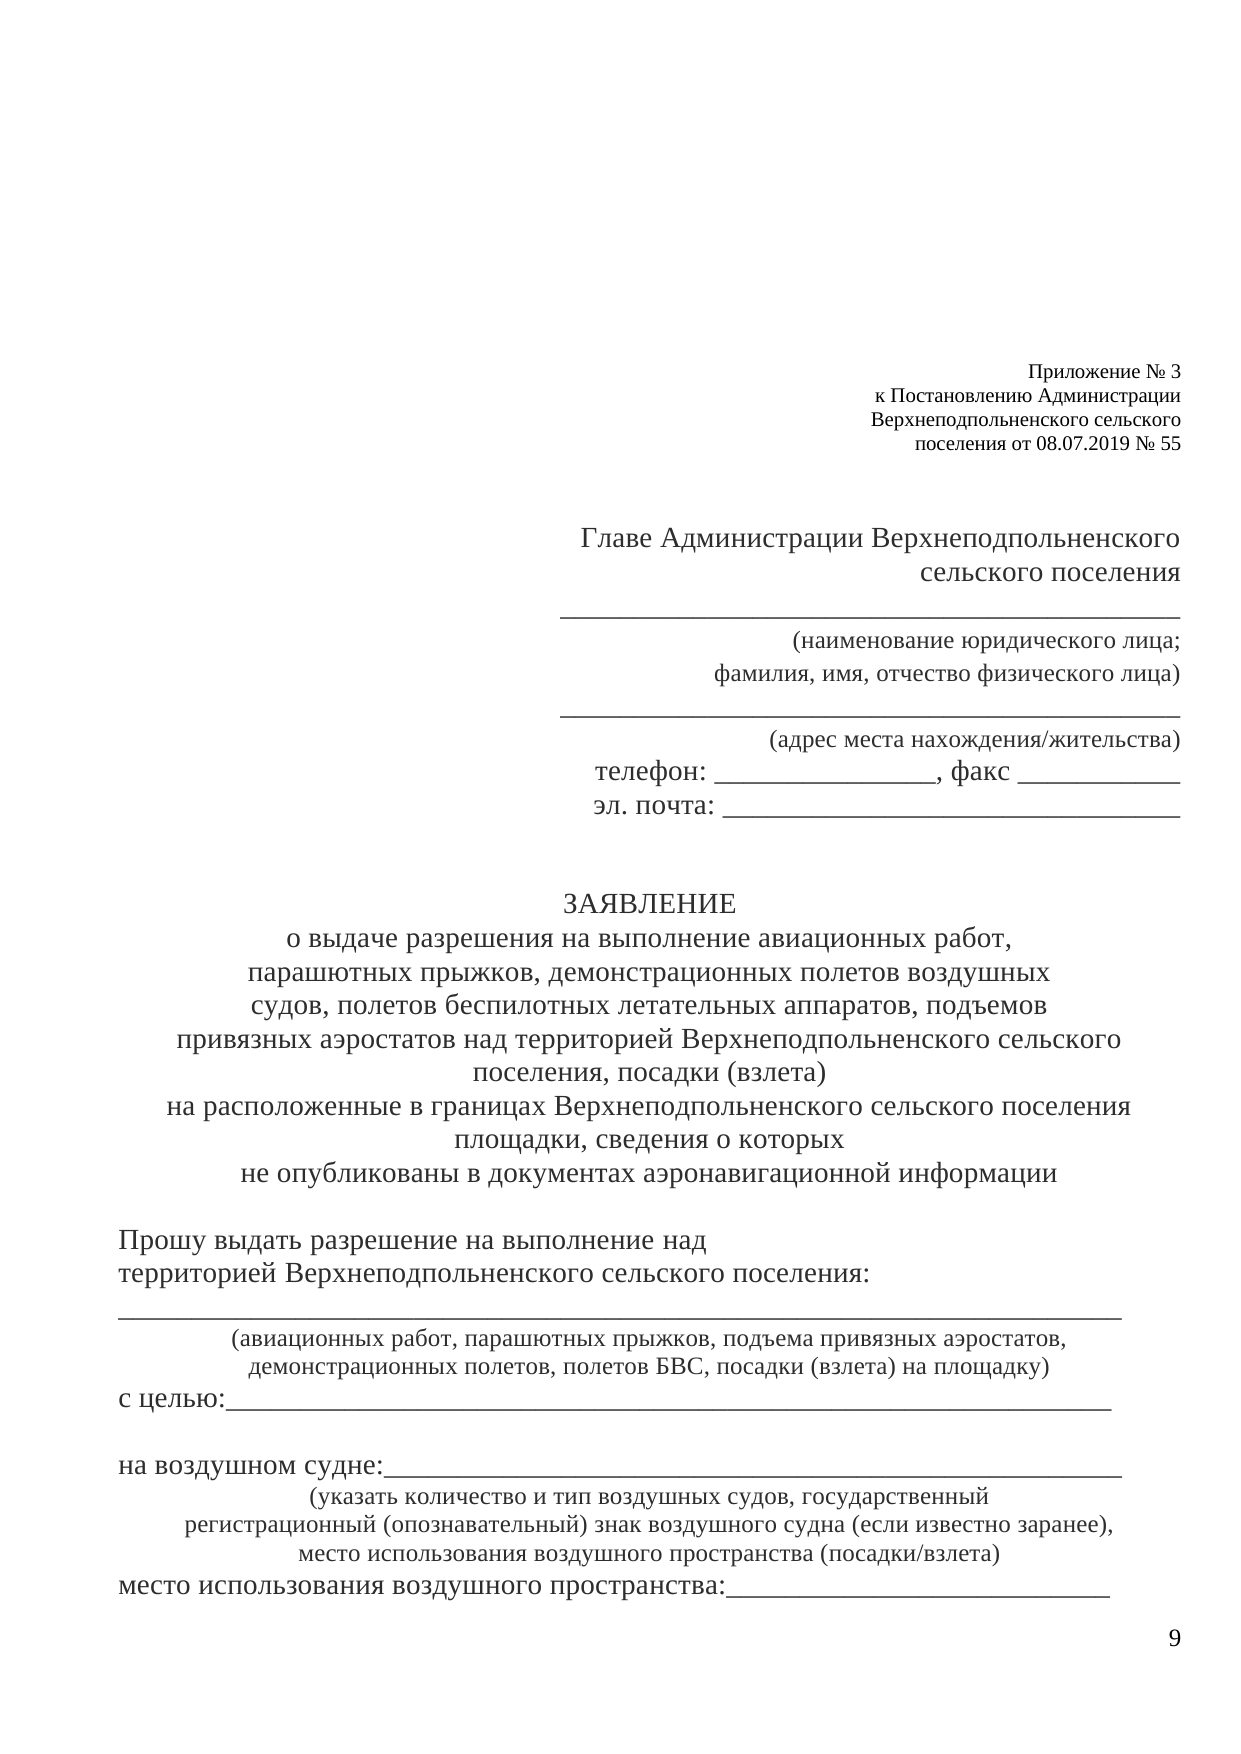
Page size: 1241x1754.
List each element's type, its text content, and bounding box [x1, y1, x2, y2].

text демонстрационных полетов, полетов БВС, посадки (взлета) на площадку) [118, 1351, 1181, 1380]
text (авиационных работ, парашютных прыжков, подъема привязных аэростатов, [118, 1323, 1181, 1351]
text привязных аэростатов над территорией Верхнеподпольненского сельского поселения, посадки (взлета) [118, 1021, 1181, 1088]
text с целью:____________________________________________________________ [118, 1380, 1181, 1414]
text Прошу выдать разрешение на выполнение над территорией Верхнеподпольненского сельского поселения: [118, 1222, 1181, 1289]
text ЗАЯВЛЕНИЕ [118, 887, 1181, 920]
text поселения от 08.07.2019 № 55 [118, 431, 1181, 455]
text место использования воздушного пространства:__________________________ [118, 1567, 1181, 1601]
text ____________________________________________________________________ [118, 1289, 1181, 1323]
text парашютных прыжков, демонстрационных полетов воздушных [118, 954, 1181, 987]
text (указать количество и тип воздушных судов, государственный регистрационный (опознавательный) знак воздушного судна (если известно заранее), место использования воздушного пространства (посадки/взлета) [118, 1481, 1181, 1567]
text __________________________________________ [118, 687, 1181, 720]
text на расположенные в границах Верхнеподпольненского сельского поселения площадки, сведения о которых [118, 1088, 1181, 1155]
text телефон: _______________, факс ___________ [118, 753, 1181, 787]
text __________________________________________ [118, 588, 1181, 621]
text Главе Администрации Верхнеподпольненского [118, 488, 1181, 554]
text фамилия, имя, отчество физического лица) [118, 654, 1181, 687]
text не опубликованы в документах аэронавигационной информации [118, 1155, 1181, 1188]
text на воздушном судне:__________________________________________________ [118, 1414, 1181, 1481]
text сельского поселения [118, 554, 1181, 588]
text Приложение № 3 к Постановлению Администрации [118, 359, 1181, 407]
text о выдаче разрешения на выполнение авиационных работ, [118, 920, 1181, 954]
text Верхнеподпольненского сельского [118, 407, 1181, 431]
text (наименование юридического лица; [118, 621, 1181, 654]
text (адрес места нахождения/жительства) [118, 720, 1181, 753]
text эл. почта: _______________________________ [118, 787, 1181, 820]
text судов, полетов беспилотных летательных аппаратов, подъемов [118, 987, 1181, 1021]
